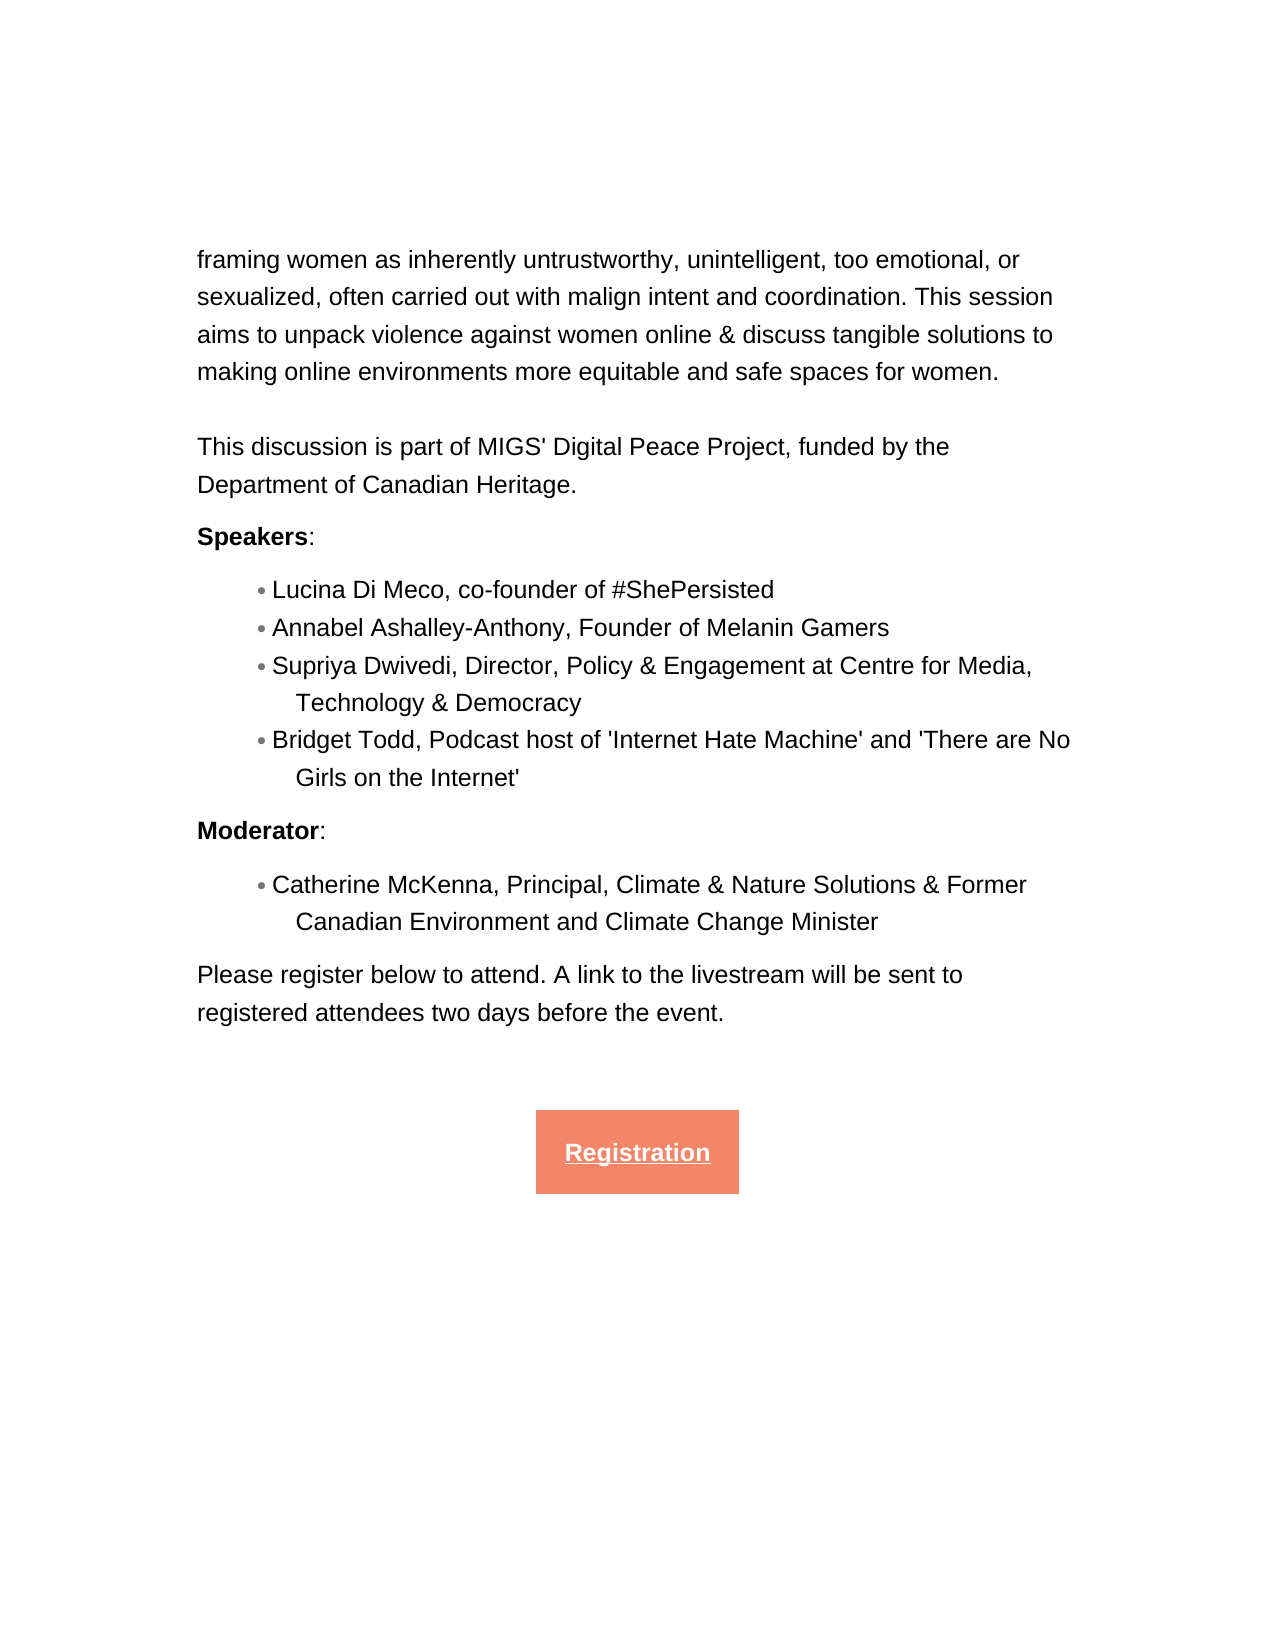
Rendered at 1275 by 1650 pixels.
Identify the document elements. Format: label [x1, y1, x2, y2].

table_header [150, 150, 1125, 1500]
